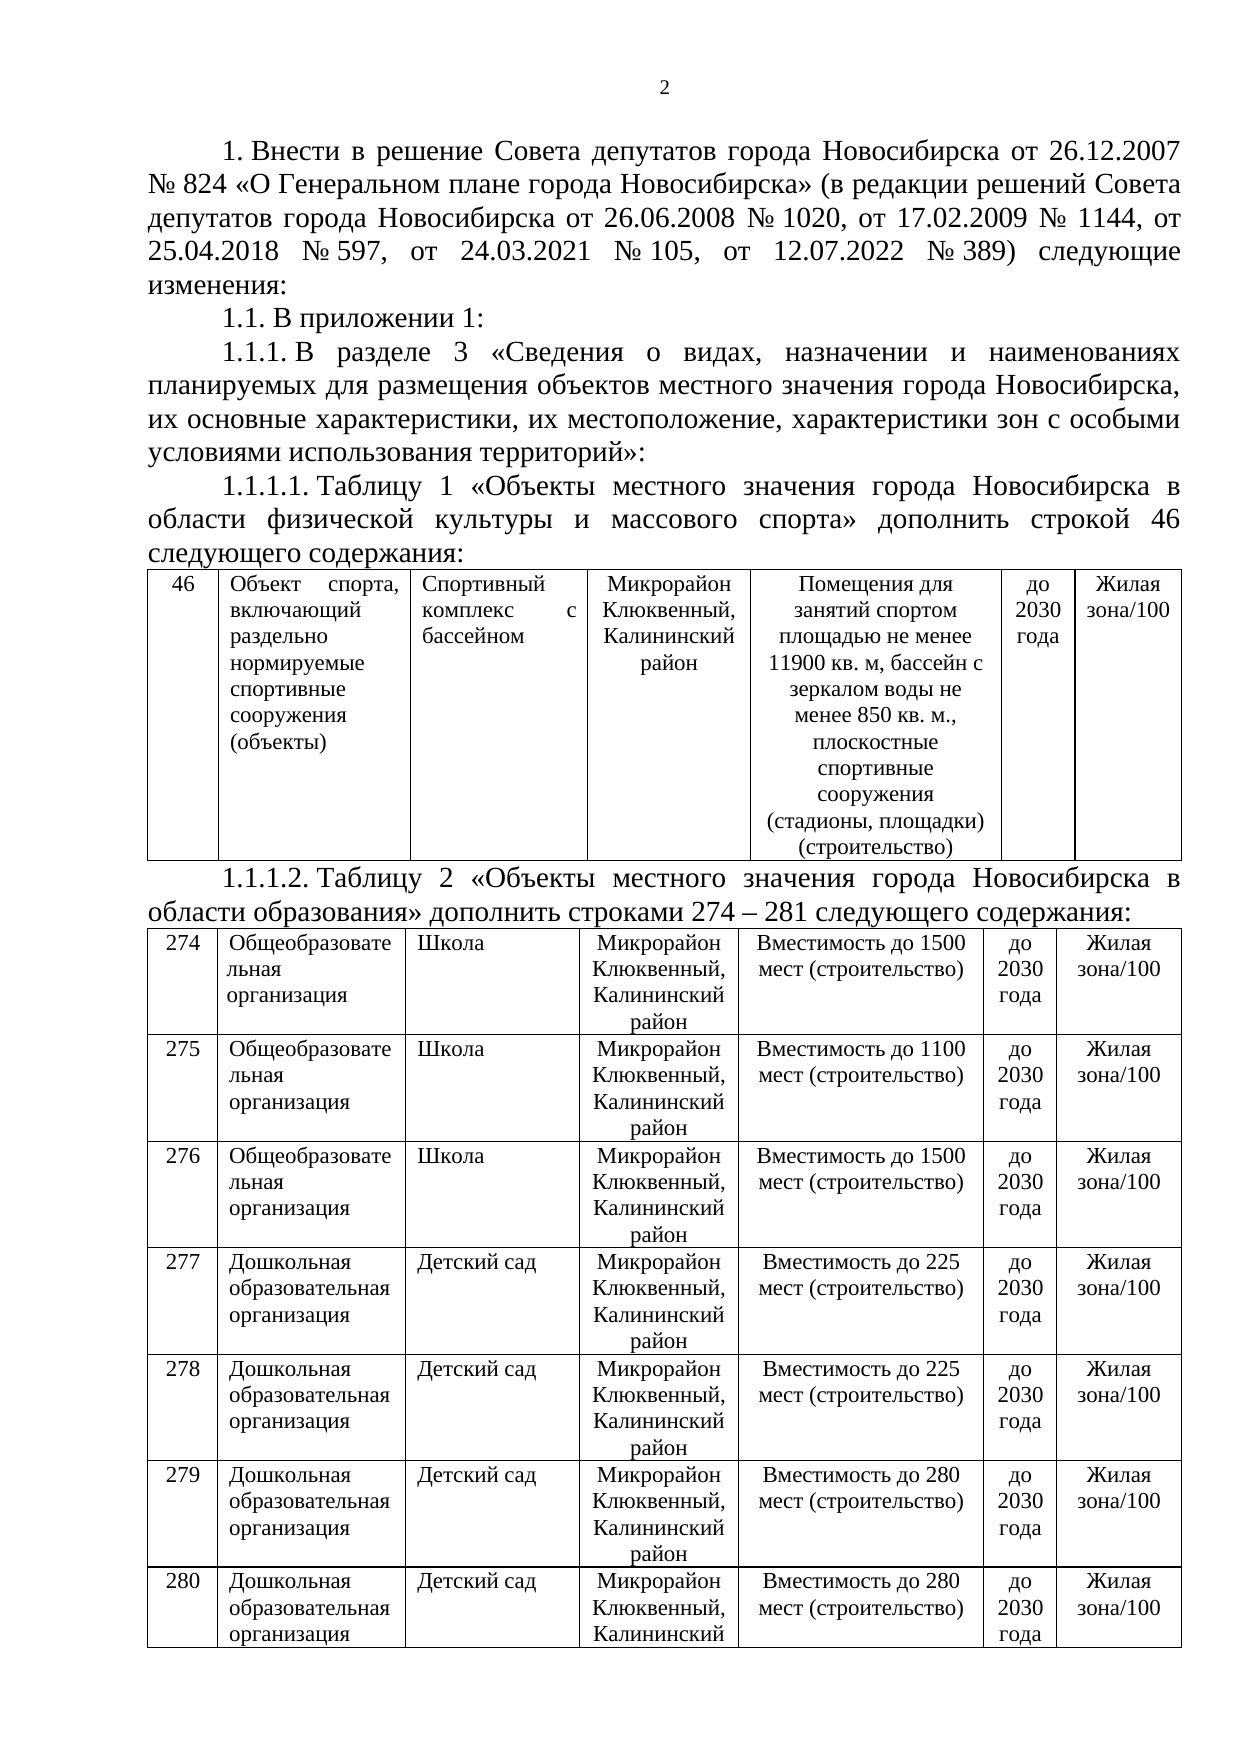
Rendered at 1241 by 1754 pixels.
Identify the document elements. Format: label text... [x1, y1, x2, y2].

table_cell Вместимость до 1100 мест (строительство) [739, 1035, 983, 1141]
table_cell 277 [148, 1248, 217, 1353]
table_cell Дошкольная образовательная организация [218, 1461, 405, 1566]
table_cell 279 [148, 1461, 217, 1566]
table_header Объект спорта, включающий раздельно нормируемые спортивные сооружения (объекты) [219, 570, 410, 859]
table_header Жилая зона/100 [1076, 570, 1181, 859]
table_cell Общеобразовательная организация [218, 1142, 405, 1247]
table_header Помещения для занятий спортом площадью не менее 11900 кв. м, бассейн с зеркалом воды не менее 850 кв. м., плоскостные спортивные сооружения (стадионы, площадки) (строительство) [751, 570, 1001, 859]
table_cell Вместимость до 1500 мест (строительство) [739, 1142, 983, 1247]
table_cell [580, 1568, 738, 1647]
table_cell до 2030 года [984, 1142, 1056, 1247]
table_cell Детский сад [406, 1461, 579, 1566]
table_cell Дошкольная образовательная организация [218, 1248, 405, 1353]
text 1.1.1.2. Таблицу 2 «Объекты местного значения города Новосибирска в области образования» дополнить строками 274 – 281 следующего содержания: [148, 861, 1181, 928]
text 1.1.1. В разделе 3 «Сведения о видах, назначении и наименованиях планируемых для размещения объектов местного значения города Новосибирска, их основные характеристики, их местоположение, характеристики зон с особыми условиями использования территорий»: [148, 334, 1181, 468]
table_header 46 [148, 570, 218, 859]
table_cell Детский сад [406, 1355, 579, 1460]
text 1.1.1.1. Таблицу 1 «Объекты местного значения города Новосибирска в области физической культуры и массового спорта» дополнить строкой 46 следующего содержания: [148, 468, 1181, 569]
table_cell Общеобразовательная организация [218, 1035, 405, 1141]
table_header Общеобразовательная организация [218, 929, 405, 1034]
table_cell Дошкольная образовательная организация [218, 1355, 405, 1460]
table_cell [218, 1568, 405, 1647]
table_cell до 2030 года [984, 1035, 1056, 1141]
table_cell Вместимость до 225 мест (строительство) [739, 1248, 983, 1353]
table_cell до 2030 года [984, 1248, 1056, 1353]
table_cell Микрорайон Клюквенный, Калининский район [580, 1035, 738, 1141]
table_cell Жилая зона/100 [1057, 1142, 1181, 1247]
table_cell Жилая зона/100 [1057, 1248, 1181, 1353]
table_cell Жилая зона/100 [1057, 1568, 1181, 1647]
table_cell 275 [148, 1035, 217, 1141]
table_cell Микрорайон Клюквенный, Калининский район [580, 1142, 738, 1247]
table_cell Жилая зона/100 [1057, 1461, 1181, 1566]
table_cell Вместимость до 280 мест (строительство) [739, 1461, 983, 1566]
table_header Жилая зона/100 [1057, 929, 1181, 1034]
table_cell 280 [148, 1568, 217, 1647]
table_cell Жилая зона/100 [1057, 1035, 1181, 1141]
table_cell Школа [406, 1035, 579, 1141]
table_cell Детский сад [406, 1568, 579, 1647]
table_cell Детский сад [406, 1248, 579, 1353]
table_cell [739, 1568, 983, 1647]
table_cell 278 [148, 1355, 217, 1460]
table_cell до 2030 года [984, 1461, 1056, 1566]
table_header до 2030 года [984, 929, 1056, 1034]
table_cell до 2030 года [984, 1568, 1056, 1647]
table_header Микрорайон Клюквенный, Калининский район [588, 570, 750, 859]
table_cell до 2030 года [984, 1355, 1056, 1460]
table_cell 276 [148, 1142, 217, 1247]
table_cell Микрорайон Клюквенный, Калининский район [580, 1248, 738, 1353]
text 1. Внести в решение Совета депутатов города Новосибирска от 26.12.2007 № 824 «О Генеральном плане города Новосибирска» (в редакции решений Совета депутатов города Новосибирска от 26.06.2008 № 1020, от 17.02.2009 № 1144, от 25.04.2018 № 597, от 24.03.2021 № 105, от 12.07.2022 № 389) следующие изменения: [148, 133, 1181, 300]
table_cell Школа [406, 1142, 579, 1247]
table_header до 2030 года [1002, 570, 1074, 859]
table_header Микрорайон Клюквенный, Калининский район [580, 929, 738, 1034]
table_cell Жилая зона/100 [1057, 1355, 1181, 1460]
table_header Вместимость до 1500 мест (строительство) [739, 929, 983, 1034]
table_header Спортивный комплекс с бассейном [411, 570, 587, 859]
table_header Школа [406, 929, 579, 1034]
table_cell Вместимость до 225 мест (строительство) [739, 1355, 983, 1460]
table_header 274 [148, 929, 217, 1034]
text 1.1. В приложении 1: [148, 300, 1181, 334]
table_cell Микрорайон Клюквенный, Калининский район [580, 1461, 738, 1566]
table_cell Микрорайон Клюквенный, Калининский район [580, 1355, 738, 1460]
